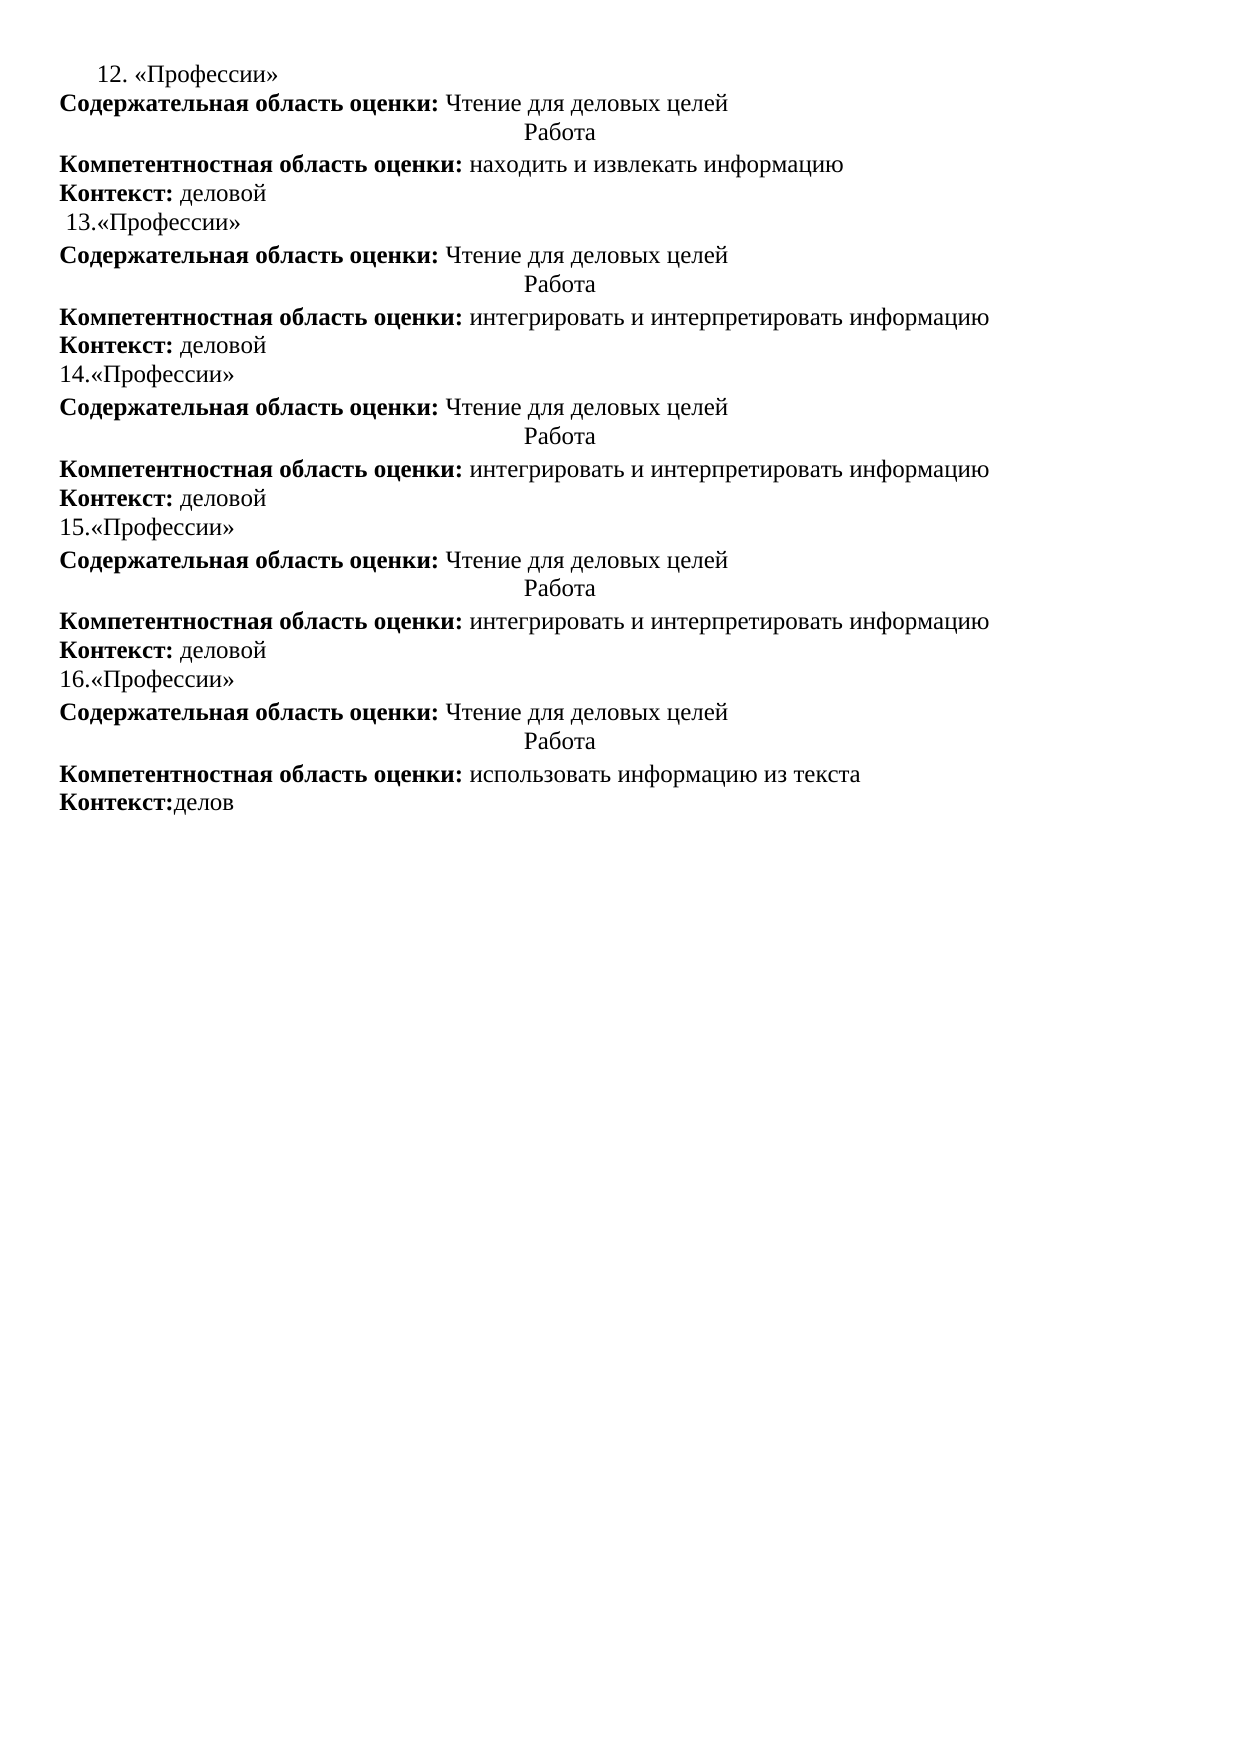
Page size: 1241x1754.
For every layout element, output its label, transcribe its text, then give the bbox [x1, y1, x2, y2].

text 13.«Профессии» [59, 207, 1181, 236]
text 16.«Профессии» [59, 664, 1181, 693]
text Работа [134, 726, 1181, 754]
text Компетентностная область оценки: находить и извлекать информацию [59, 149, 1181, 178]
text Содержательная область оценки: Чтение для деловых целей [59, 392, 1181, 421]
text Контекст:делов [59, 787, 1181, 816]
text Контекст: деловой [59, 331, 1181, 359]
text Содержательная область оценки: Чтение для деловых целей [59, 88, 1181, 117]
text 12. «Профессии» [97, 59, 1181, 88]
text Компетентностная область оценки: интегрировать и интерпретировать информацию [59, 302, 1181, 331]
text Работа [134, 269, 1181, 298]
text 14.«Профессии» [59, 359, 1181, 388]
text Компетентностная область оценки: интегрировать и интерпретировать информацию [59, 454, 1181, 483]
text Работа [134, 421, 1181, 450]
text Содержательная область оценки: Чтение для деловых целей [59, 697, 1181, 726]
text Работа [134, 117, 1181, 145]
text Компетентностная область оценки: интегрировать и интерпретировать информацию [59, 606, 1181, 635]
text Контекст: деловой [59, 635, 1181, 664]
text Контекст: деловой [59, 178, 1181, 207]
text Работа [134, 573, 1181, 602]
text Компетентностная область оценки: использовать информацию из текста [59, 759, 1181, 787]
text Содержательная область оценки: Чтение для деловых целей [59, 240, 1181, 269]
text 15.«Профессии» [59, 512, 1181, 540]
text Контекст: деловой [59, 483, 1181, 512]
text Содержательная область оценки: Чтение для деловых целей [59, 545, 1181, 573]
